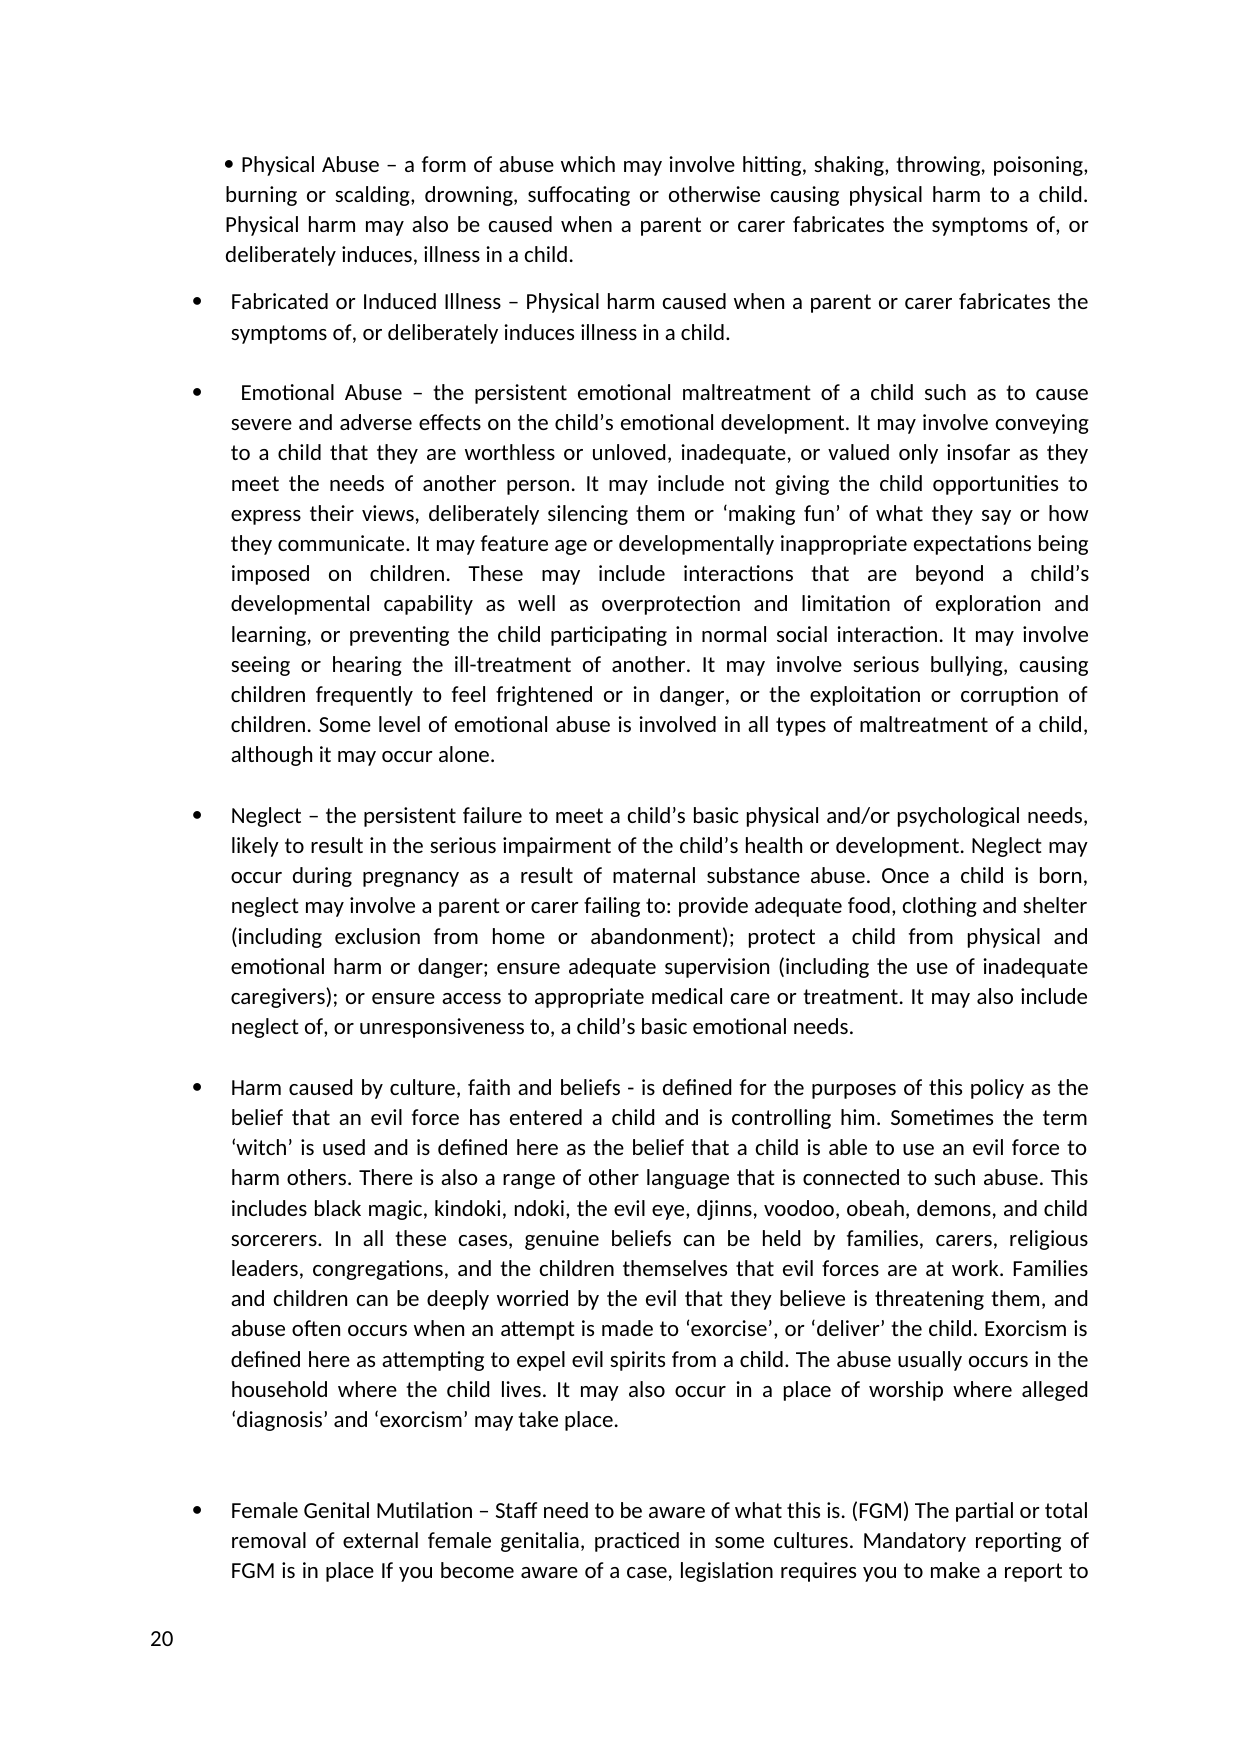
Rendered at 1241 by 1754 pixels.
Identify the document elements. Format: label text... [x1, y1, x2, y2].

list Harm caused by culture, faith and beliefs - is defined for the purposes of this policy as the belief that an evil force has entered a child and is controlling him. Sometimes the term ‘witch’ is used and is defined here as the belief that a child is able to use an evil force to harm others. There is also a range of other language that is connected to such abuse. This includes black magic, kindoki, ndoki, the evil eye, djinns, voodoo, obeah, demons, and child sorcerers. In all these cases, genuine beliefs can be held by families, carers, religious leaders, congregations, and the children themselves that evil forces are at work. Families and children can be deeply worried by the evil that they believe is threatening them, and abuse often occurs when an attempt is made to ‘exorcise’, or ‘deliver’ the child. Exorcism is defined here as attempting to expel evil spirits from a child. The abuse usually occurs in the household where the child lives. It may also occur in a place of worship where alleged ‘diagnosis’ and ‘exorcism’ may take place. [193, 1073, 1090, 1433]
list Fabricated or Induced Illness – Physical harm caused when a parent or carer fabricates the symptoms of, or deliberately induces illness in a child. [193, 287, 1090, 346]
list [193, 1496, 1090, 1584]
list Neglect – the persistent failure to meet a child’s basic physical and/or psychological needs, likely to result in the serious impairment of the child’s health or development. Neglect may occur during pregnancy as a result of maternal substance abuse. Once a child is born, neglect may involve a parent or carer failing to: provide adequate food, clothing and shelter (including exclusion from home or abandonment); protect a child from physical and emotional harm or danger; ensure adequate supervision (including the use of inadequate caregivers); or ensure access to appropriate medical care or treatment. It may also include neglect of, or unresponsiveness to, a child’s basic emotional needs. [193, 801, 1090, 1041]
text Physical Abuse – a form of abuse which may involve hitting, shaking, throwing, poisoning, burning or scalding, drowning, suffocating or otherwise causing physical harm to a child. Physical harm may also be caused when a parent or carer fabricates the symptoms of, or deliberately induces, illness in a child. [225, 150, 1090, 269]
list Emotional Abuse – the persistent emotional maltreatment of a child such as to cause severe and adverse effects on the child’s emotional development. It may involve conveying to a child that they are worthless or unloved, inadequate, or valued only insofar as they meet the needs of another person. It may include not giving the child opportunities to express their views, deliberately silencing them or ‘making fun’ of what they say or how they communicate. It may feature age or developmentally inappropriate expectations being imposed on children. These may include interactions that are beyond a child’s developmental capability as well as overprotection and limitation of exploration and learning, or preventing the child participating in normal social interaction. It may involve seeing or hearing the ill-treatment of another. It may involve serious bullying, causing children frequently to feel frightened or in danger, or the exploitation or corruption of children. Some level of emotional abuse is involved in all types of maltreatment of a child, although it may occur alone. [193, 378, 1090, 769]
